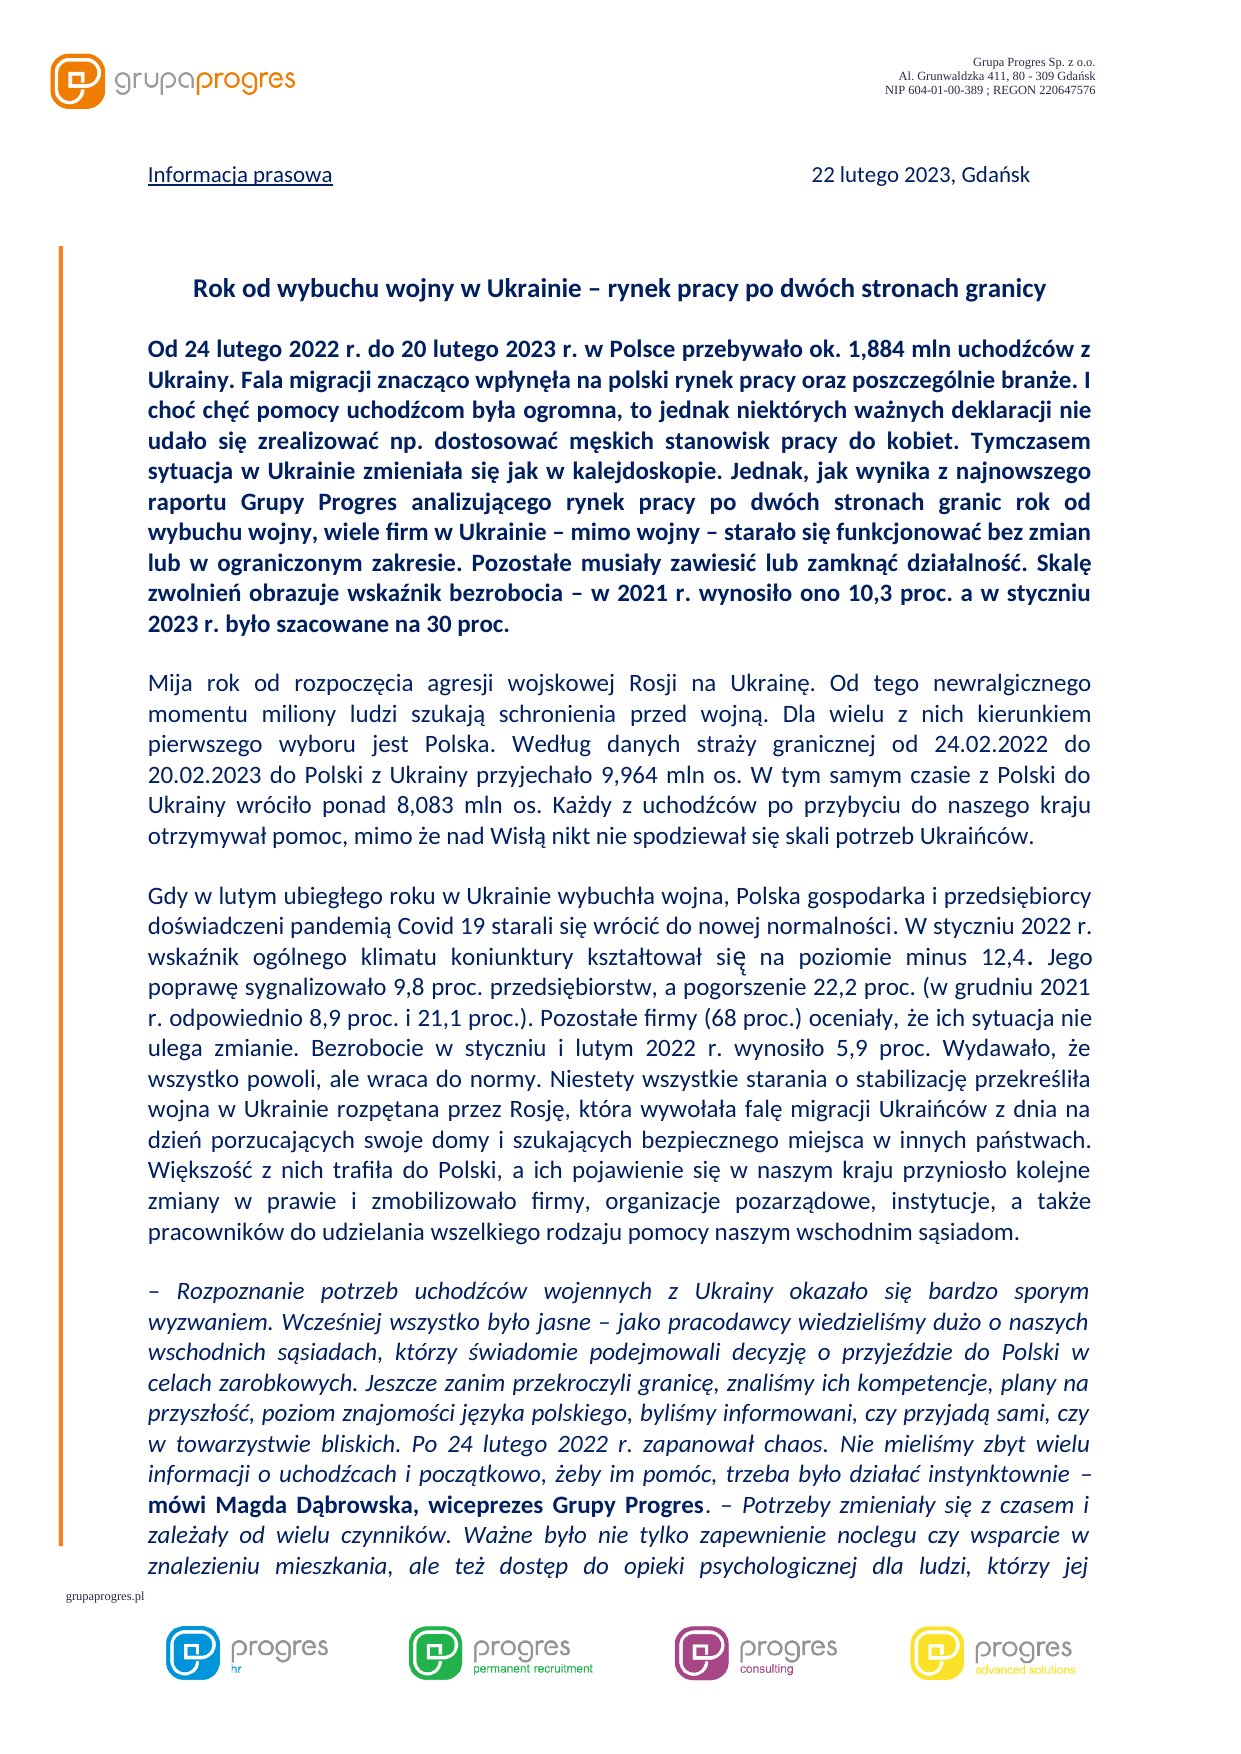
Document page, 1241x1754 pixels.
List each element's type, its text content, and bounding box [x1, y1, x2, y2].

text Od 24 lutego 2022 r. do 20 lutego 2023 r. w Polsce przebywało ok. 1,884 mln uchodźców z Ukrainy. Fala migracji znacząco wpłynęła na polski rynek pracy oraz poszczególnie branże. I choć chęć pomocy uchodźcom była ogromna, to jednak niektórych ważnych deklaracji nie udało się zrealizować np. dostosować męskich stanowisk pracy do kobiet. Tymczasem sytuacja w Ukrainie zmieniała się jak w kalejdoskopie. Jednak, jak wynika z najnowszego raportu Grupy Progres analizującego rynek pracy po dwóch stronach granic rok od wybuchu wojny, wiele firm w Ukrainie – mimo wojny – starało się funkcjonować bez zmian lub w ograniczonym zakresie. Pozostałe musiały zawiesić lub zamknąć działalność. Skalę zwolnień obrazuje wskaźnik bezrobocia – w 2021 r. wynosiło ono 10,3 proc. a w styczniu 2023 r. było szacowane na 30 proc. [148, 333, 1093, 638]
picture [47, 241, 75, 1564]
text Informacja prasowa 22 lutego 2023, Gdańsk [148, 160, 1093, 188]
text Gdy w lutym ubiegłego roku w Ukrainie wybuchła wojna, Polska gospodarka i przedsiębiorcy doświadczeni pandemią Covid 19 starali się wrócić do nowej normalności. W styczniu 2022 r. wskaźnik ogólnego klimatu koniunktury kształtował się̨ na poziomie minus 12,4. Jego poprawę sygnalizowało 9,8 proc. przedsiębiorstw, a pogorszenie 22,2 proc. (w grudniu 2021 r. odpowiednio 8,9 proc. i 21,1 proc.). Pozostałe firmy (68 proc.) oceniały, że ich sytuacja nie ulega zmianie. Bezrobocie w styczniu i lutym 2022 r. wynosiło 5,9 proc. Wydawało, że wszystko powoli, ale wraca do normy. Niestety wszystkie starania o stabilizację przekreśliła wojna w Ukrainie rozpętana przez Rosję, która wywołała falę migracji Ukraińców z dnia na dzień porzucających swoje domy i szukających bezpiecznego miejsca w innych państwach. Większość z nich trafiła do Polski, a ich pojawienie się w naszym kraju przyniosło kolejne zmiany w prawie i zmobilizowało firmy, organizacje pozarządowe, instytucje, a także pracowników do udzielania wszelkiego rodzaju pomocy naszym wschodnim sąsiadom. [148, 880, 1093, 1246]
text Rok od wybuchu wojny w Ukrainie – rynek pracy po dwóch stronach granicy [148, 271, 1093, 304]
picture [147, 1611, 1092, 1692]
picture [39, 40, 304, 128]
text Mija rok od rozpoczęcia agresji wojskowej Rosji na Ukrainę. Od tego newralgicznego momentu miliony ludzi szukają schronienia przed wojną. Dla wielu z nich kierunkiem pierwszego wyboru jest Polska. Według danych straży granicznej od 24.02.2022 do 20.02.2023 do Polski z Ukrainy przyjechało 9,964 mln os. W tym samym czasie z Polski do Ukrainy wróciło ponad 8,083 mln os. Każdy z uchodźców po przybyciu do naszego kraju otrzymywał pomoc, mimo że nad Wisłą nikt nie spodziewał się skali potrzeb Ukraińców. [148, 668, 1093, 851]
